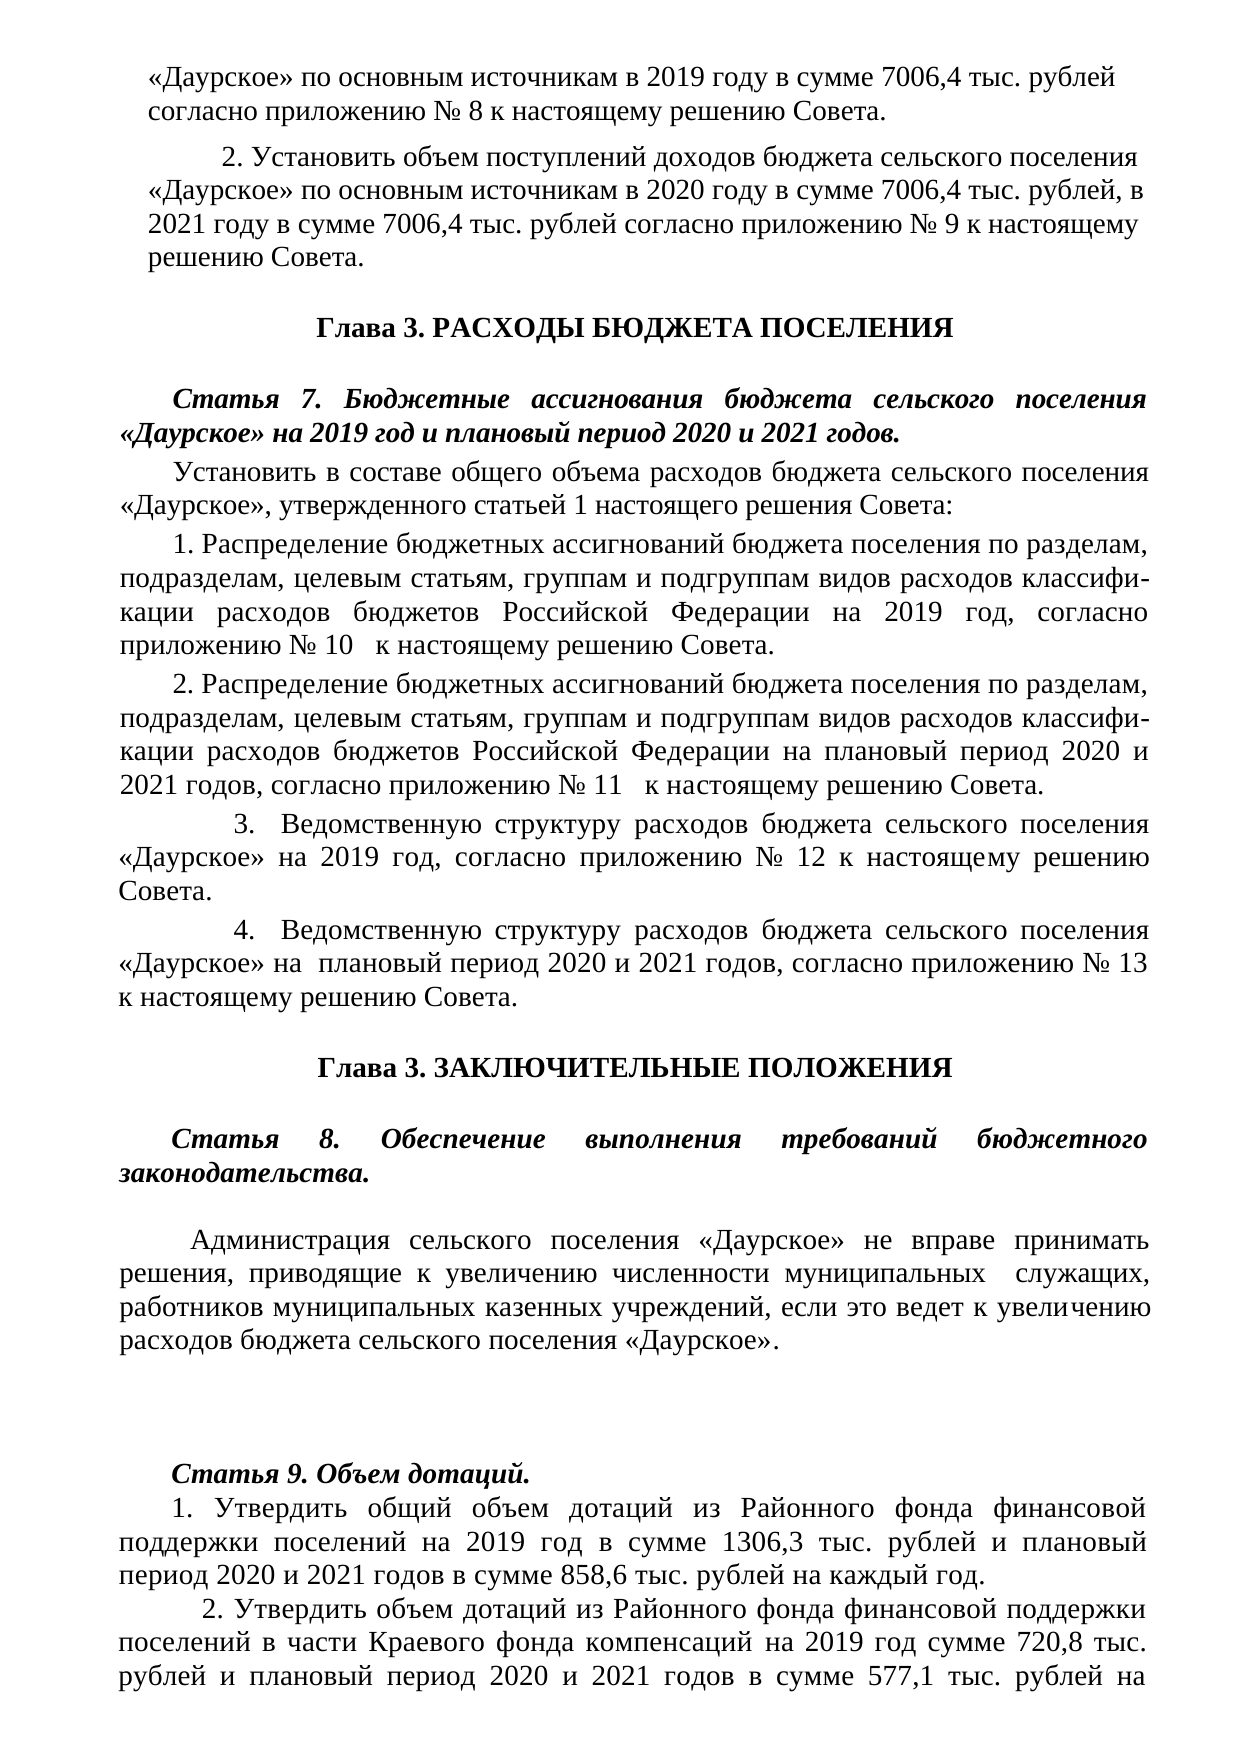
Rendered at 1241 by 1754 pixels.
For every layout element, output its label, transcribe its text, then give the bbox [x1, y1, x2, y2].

text Администрация сельского поселения «Даурское» не вправе принимать решения, приводящие к увеличению численности муниципальных служащих, работников муниципальных казенных учреждений, если это ведет к увеличению расходов бюджета сельского поселения «Даурское». [119, 1222, 1151, 1356]
text 1. Распределение бюджетных ассигнований бюджета поселения по разделам, подразделам, целевым статьям, группам и подгруппам видов расходов классификации расходов бюджетов Российской Федерации на 2019 год, согласно приложению № 10 к настоящему решению Совета. [119, 527, 1150, 661]
text Статья 8. Обеспечение выполнения требований бюджетного законодательства. [119, 1121, 1151, 1188]
text 4. Ведомственную структуру расходов бюджета сельского поселения «Даурское» на плановый период 2020 и 2021 годов, согласно приложению № 13 к настоящему решению Совета. [118, 912, 1150, 1013]
text 3. Ведомственную структуру расходов бюджета сельского поселения «Даурское» на 2019 год, согласно приложению № 12 к настоящему решению Совета. [118, 806, 1150, 907]
text Глава 3. ЗАКЛЮЧИТЕЛЬНЫЕ ПОЛОЖЕНИЯ [118, 1050, 1152, 1084]
text 1. Утвердить общий объем дотаций из Районного фонда финансовой поддержки поселений на 2019 год в сумме 1306,3 тыс. рублей и плановый период 2020 и 2021 годов в сумме 858,6 тыс. рублей на каждый год. [119, 1490, 1148, 1591]
text Статья 9. Объем дотаций. [119, 1457, 1148, 1490]
text Статья 7. Бюджетные ассигнования бюджета сельского поселения «Даурское» на 2019 год и плановый период 2020 и 2021 годов. [119, 381, 1150, 448]
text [148, 59, 1152, 126]
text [118, 1591, 1148, 1691]
text 2. Распределение бюджетных ассигнований бюджета поселения по разделам, подразделам, целевым статьям, группам и подгруппам видов расходов классификации расходов бюджетов Российской Федерации на плановый период 2020 и 2021 годов, согласно приложению № 11 к настоящему решению Совета. [119, 666, 1150, 800]
text Глава 3. РАСХОДЫ БЮДЖЕТА ПОСЕЛЕНИЯ [118, 310, 1152, 344]
text Установить в составе общего объема расходов бюджета сельского поселения «Даурское», утвержденного статьей 1 настоящего решения Совета: [119, 454, 1150, 521]
text 2. Установить объем поступлений доходов бюджета сельского поселения «Даурское» по основным источникам в 2020 году в сумме 7006,4 тыс. рублей, в 2021 году в сумме 7006,4 тыс. рублей согласно приложению № 9 к настоящему решению Совета. [148, 139, 1152, 273]
